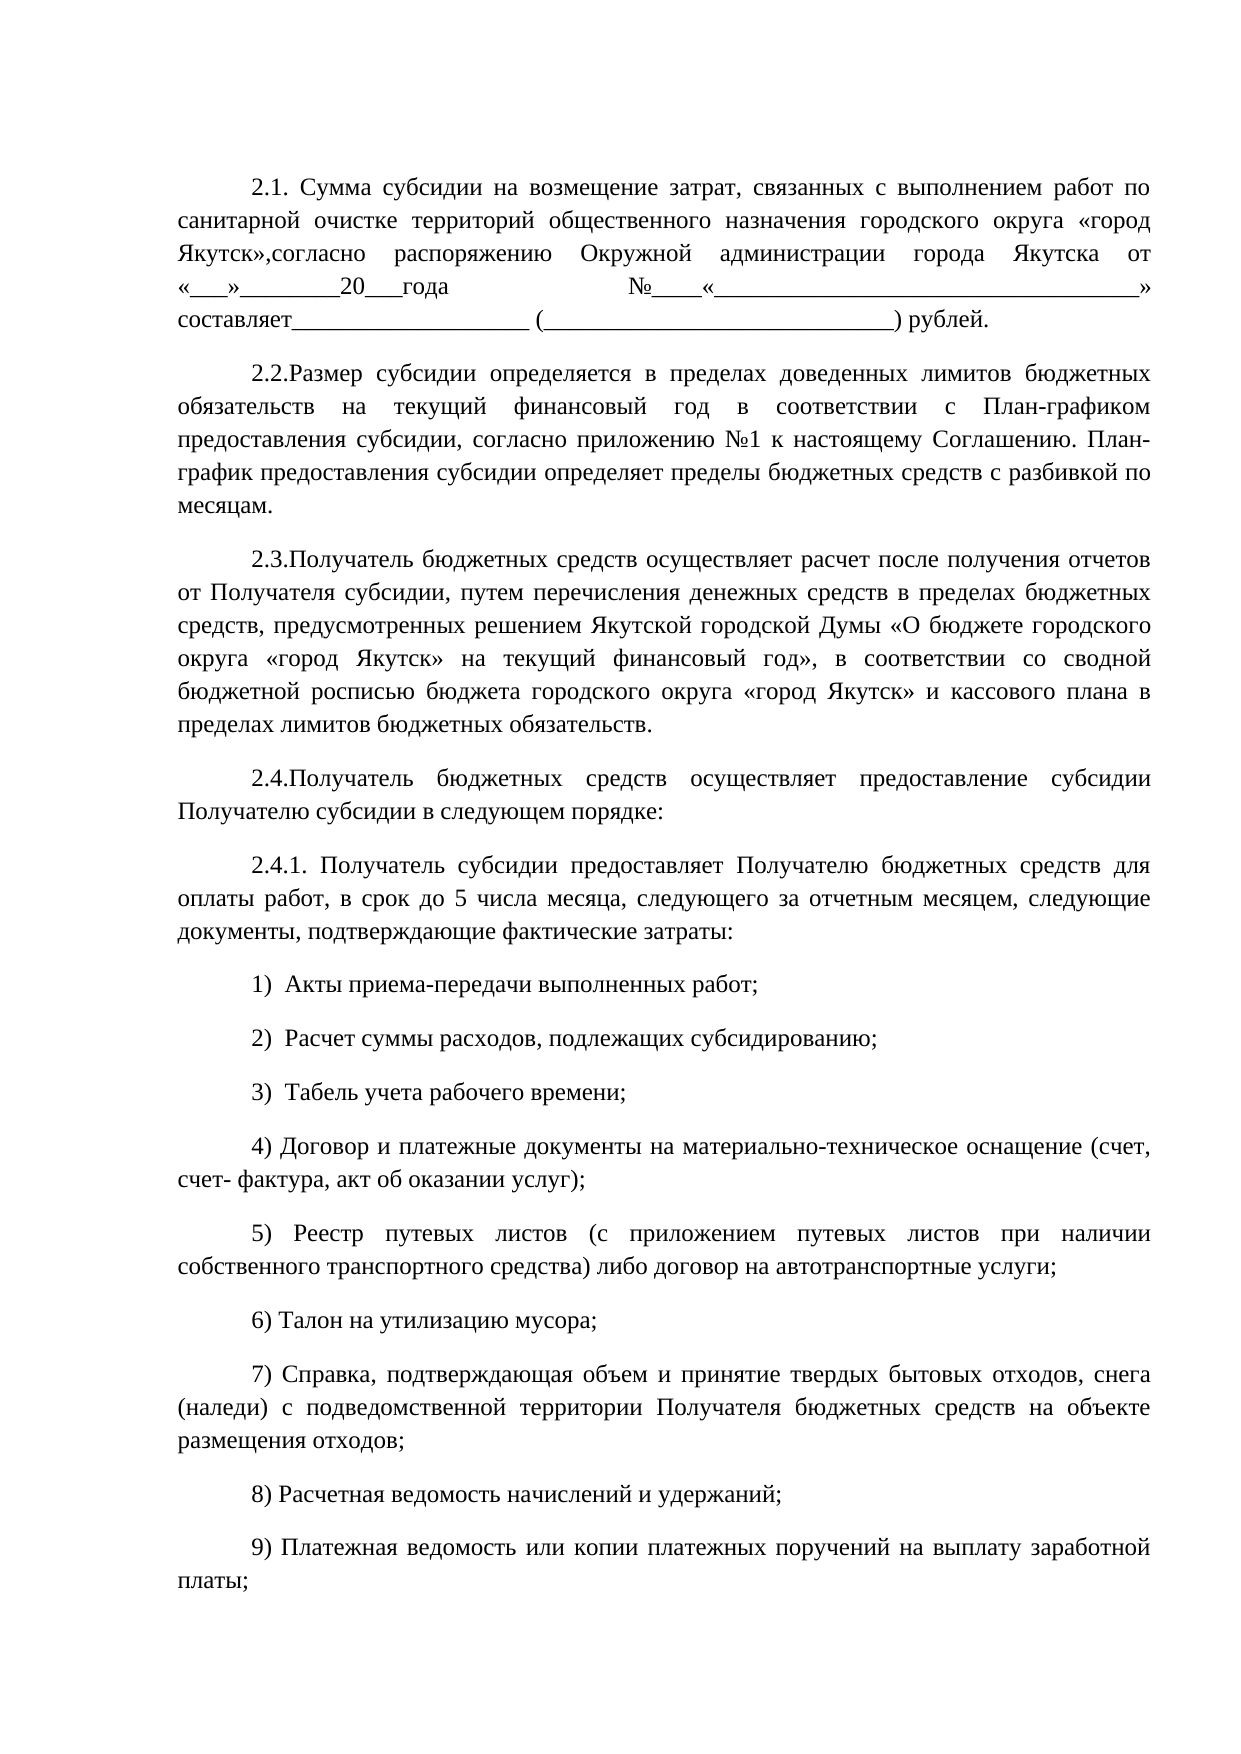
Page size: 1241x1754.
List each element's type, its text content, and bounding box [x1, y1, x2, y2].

text 2.4.Получатель бюджетных средств осуществляет предоставление субсидии Получателю субсидии в следующем порядке: [177, 763, 1152, 824]
text 2.4.1. Получатель субсидии предоставляет Получателю бюджетных средств для оплаты работ, в срок до 5 числа месяца, следующего за отчетным месяцем, следующие документы, подтверждающие фактические затраты: [177, 850, 1152, 944]
text 2.1. Сумма субсидии на возмещение затрат, связанных с выполнением работ по санитарной очистке территорий общественного назначения городского округа «город Якутск»,согласно распоряжению Окружной администрации города Якутска от «___»________20___года №____«__________________________________» составляет___________________ (____________________________) рублей. [177, 172, 1152, 333]
text 2) Расчет суммы расходов, подлежащих субсидированию; [177, 1023, 1152, 1052]
text 8) Расчетная ведомость начислений и удержаний; [177, 1479, 1152, 1507]
text 2.3.Получатель бюджетных средств осуществляет расчет после получения отчетов от Получателя субсидии, путем перечисления денежных средств в пределах бюджетных средств, предусмотренных решением Якутской городской Думы «О бюджете городского округа «город Якутск» на текущий финансовый год», в соответствии со сводной бюджетной росписью бюджета городского округа «город Якутск» и кассового плана в пределах лимитов бюджетных обязательств. [177, 544, 1152, 738]
text 7) Справка, подтверждающая объем и принятие твердых бытовых отходов, снега (наледи) с подведомственной территории Получателя бюджетных средств на объекте размещения отходов; [177, 1359, 1152, 1453]
text 4) Договор и платежные документы на материально-техническое оснащение (счет, счет- фактура, акт об оказании услуг); [177, 1131, 1152, 1193]
text 1) Акты приема-передачи выполненных работ; [177, 969, 1152, 998]
text 6) Талон на утилизацию мусора; [177, 1305, 1152, 1334]
text 2.2.Размер субсидии определяется в пределах доведенных лимитов бюджетных обязательств на текущий финансовый год в соответствии с План-графиком предоставления субсидии, согласно приложению №1 к настоящему Соглашению. План-график предоставления субсидии определяет пределы бюджетных средств с разбивкой по месяцам. [177, 358, 1152, 519]
text 5) Реестр путевых листов (с приложением путевых листов при наличии собственного транспортного средства) либо договор на автотранспортные услуги; [177, 1218, 1152, 1280]
text 9) Платежная ведомость или копии платежных поручений на выплату заработной платы; [177, 1532, 1152, 1594]
text 3) Табель учета рабочего времени; [177, 1077, 1152, 1106]
